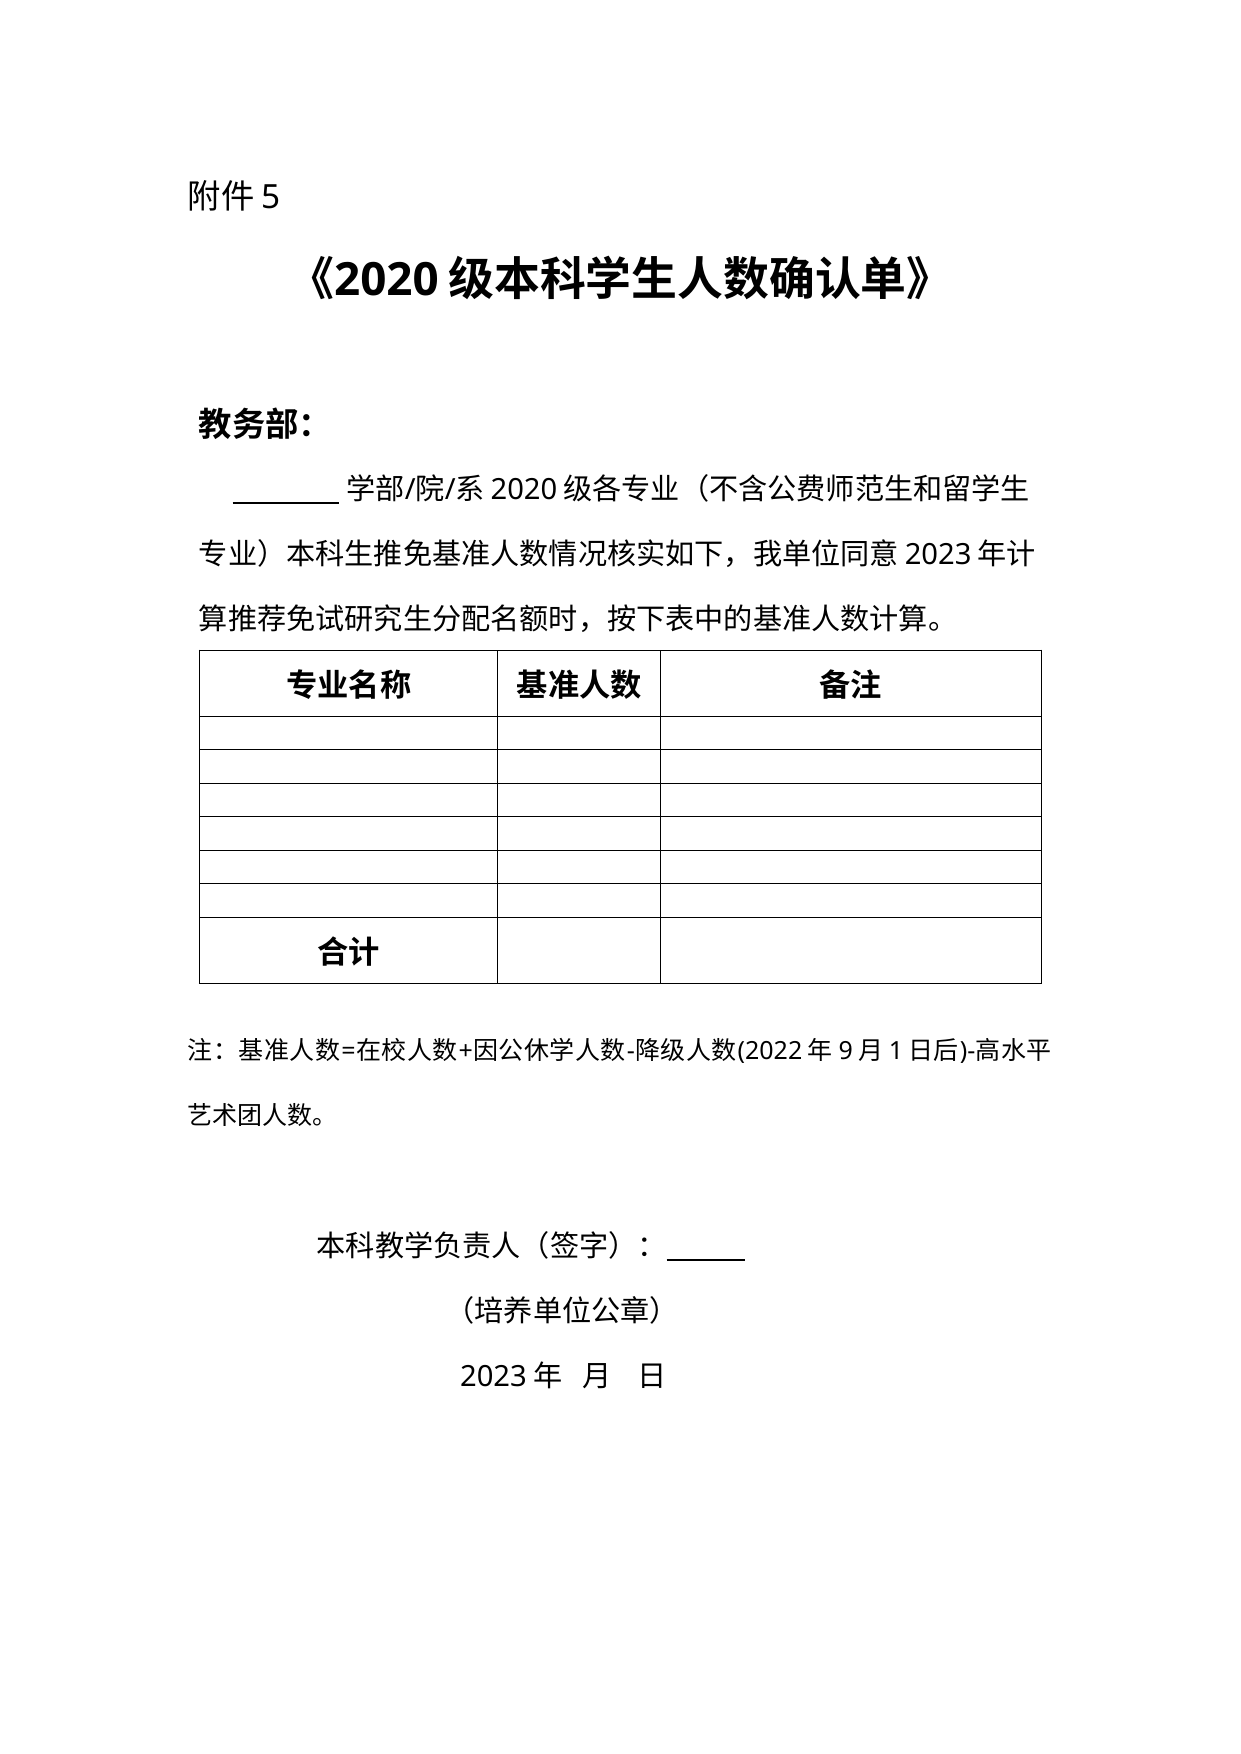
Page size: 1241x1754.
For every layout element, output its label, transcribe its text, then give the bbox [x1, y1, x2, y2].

text （培养单位公章） [187, 1276, 1053, 1341]
table_header 教务部： 学部/院/系2020级各专业（不含公费师范生和留学生专业）本科生推免基准人数情况核实如下，我单位同意2023年计算推荐免试研究生分配名额时，按下表中的基准人数计算。 [188, 390, 1053, 1016]
text 注：基准人数=在校人数+因公休学人数-降级人数(2022年9月1日后)-高水平艺术团人数。 [187, 1016, 1053, 1146]
text 《2020级本科学生人数确认单》 [187, 227, 1053, 324]
text 本科教学负责人（签字）： [187, 1211, 1053, 1276]
text 2023年 月 日 [187, 1341, 1053, 1406]
text 附件5 [187, 162, 1053, 227]
